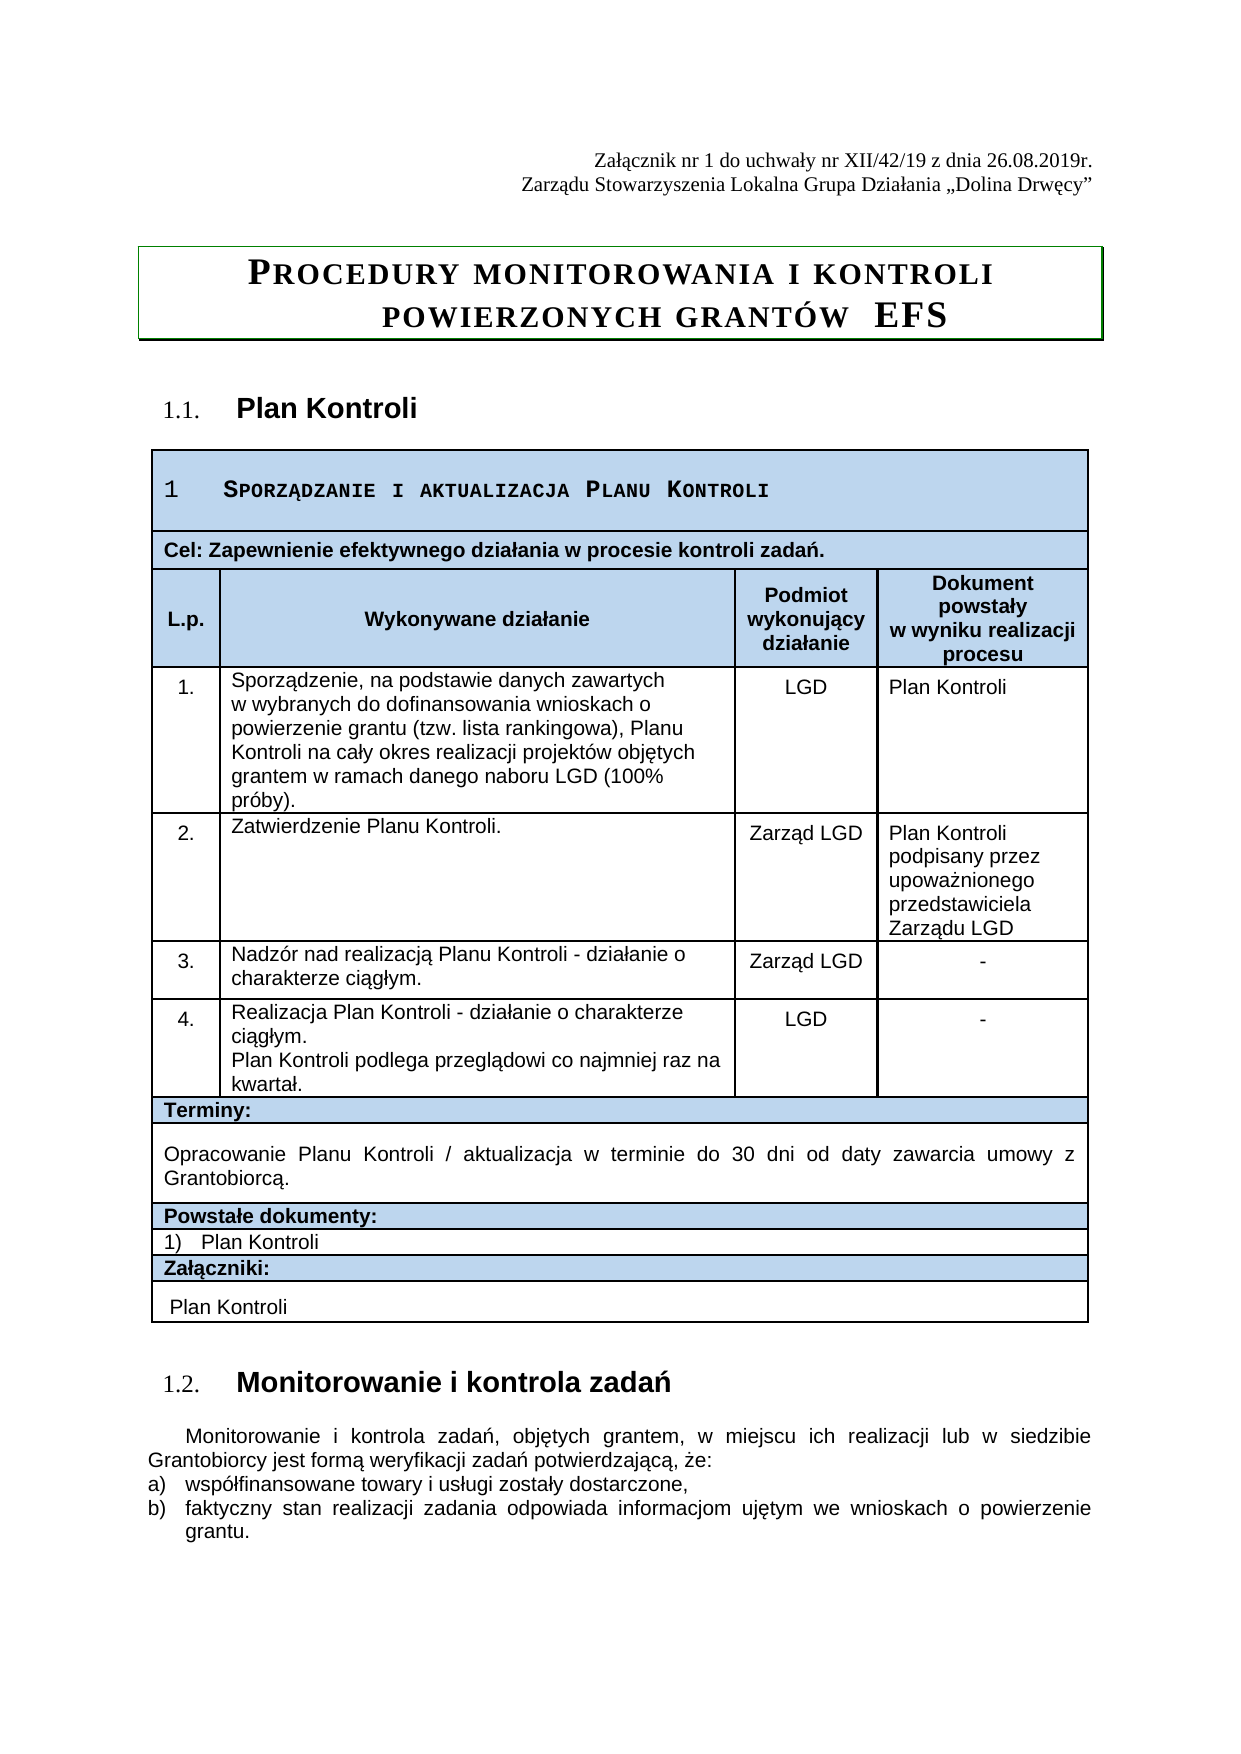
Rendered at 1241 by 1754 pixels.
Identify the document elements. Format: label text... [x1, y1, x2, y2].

table_cell Nadzór nad realizacją Planu Kontroli - działanie o charakterze ciągłym. [221, 942, 734, 998]
table_cell Zarząd LGD [736, 814, 876, 940]
table_cell 2. [153, 814, 219, 940]
text Załącznik nr 1 do uchwały nr XII/42/19 z dnia 26.08.2019r. Zarządu Stowarzyszenia Lokalna Grupa Działania „Dolina Drwęcy” [148, 148, 1093, 196]
table_cell Plan Kontroli podpisany przez upoważnionego przedstawiciela Zarządu LGD [879, 814, 1087, 940]
table_cell LGD [736, 668, 876, 812]
table_cell Opracowanie Planu Kontroli / aktualizacja w terminie do 30 dni od daty zawarcia umowy z Grantobiorcą. [153, 1124, 1087, 1202]
subtitle Procedury monitorowania i kontroli powierzonych grantów EFS [139, 247, 1101, 338]
subtitle Monitorowanie i kontrola zadań [162, 1365, 1093, 1398]
table_cell Cel: Zapewnienie efektywnego działania w procesie kontroli zadań. [153, 532, 1087, 568]
table_cell LGD [736, 1000, 876, 1096]
table_cell Plan Kontroli [153, 1230, 1087, 1254]
table_cell - [879, 942, 1087, 998]
table_cell Plan Kontroli [153, 1282, 1087, 1321]
table_cell Powstałe dokumenty: [153, 1204, 1087, 1228]
table_cell Zarząd LGD [736, 942, 876, 998]
table_cell Plan Kontroli [879, 668, 1087, 812]
table_cell - [879, 1000, 1087, 1096]
table_cell Sporządzenie, na podstawie danych zawartych w wybranych do dofinansowania wnioskach o powierzenie grantu (tzw. lista rankingowa), Planu Kontroli na cały okres realizacji projektów objętych grantem w ramach danego naboru LGD (100% próby). [221, 668, 734, 812]
table_cell 4. [153, 1000, 219, 1096]
list współfinansowane towary i usługi zostały dostarczone, [148, 1471, 1093, 1495]
table_cell L.p. [153, 570, 219, 666]
table_cell Podmiot wykonujący działanie [736, 570, 876, 666]
table_cell 1. [153, 668, 219, 812]
table_cell 3. [153, 942, 219, 998]
table_cell Wykonywane działanie [221, 570, 734, 666]
text Monitorowanie i kontrola zadań, objętych grantem, w miejscu ich realizacji lub w siedzibie Grantobiorcy jest formą weryfikacji zadań potwierdzającą, że: [148, 1423, 1093, 1471]
list faktyczny stan realizacji zadania odpowiada informacjom ujętym we wnioskach o powierzenie grantu. [148, 1495, 1093, 1543]
table_cell Załączniki: [153, 1256, 1087, 1280]
table_cell Zatwierdzenie Planu Kontroli. [221, 814, 734, 940]
table_cell Dokument powstały w wyniku realizacji procesu [879, 570, 1087, 666]
table_cell Realizacja Plan Kontroli - działanie o charakterze ciągłym. Plan Kontroli podlega przeglądowi co najmniej raz na kwartał. [221, 1000, 734, 1096]
table_cell Terminy: [153, 1098, 1087, 1122]
subtitle Plan Kontroli [162, 391, 1093, 424]
table_header 1 Sporządzanie i aktualizacja Planu Kontroli [153, 451, 1087, 530]
